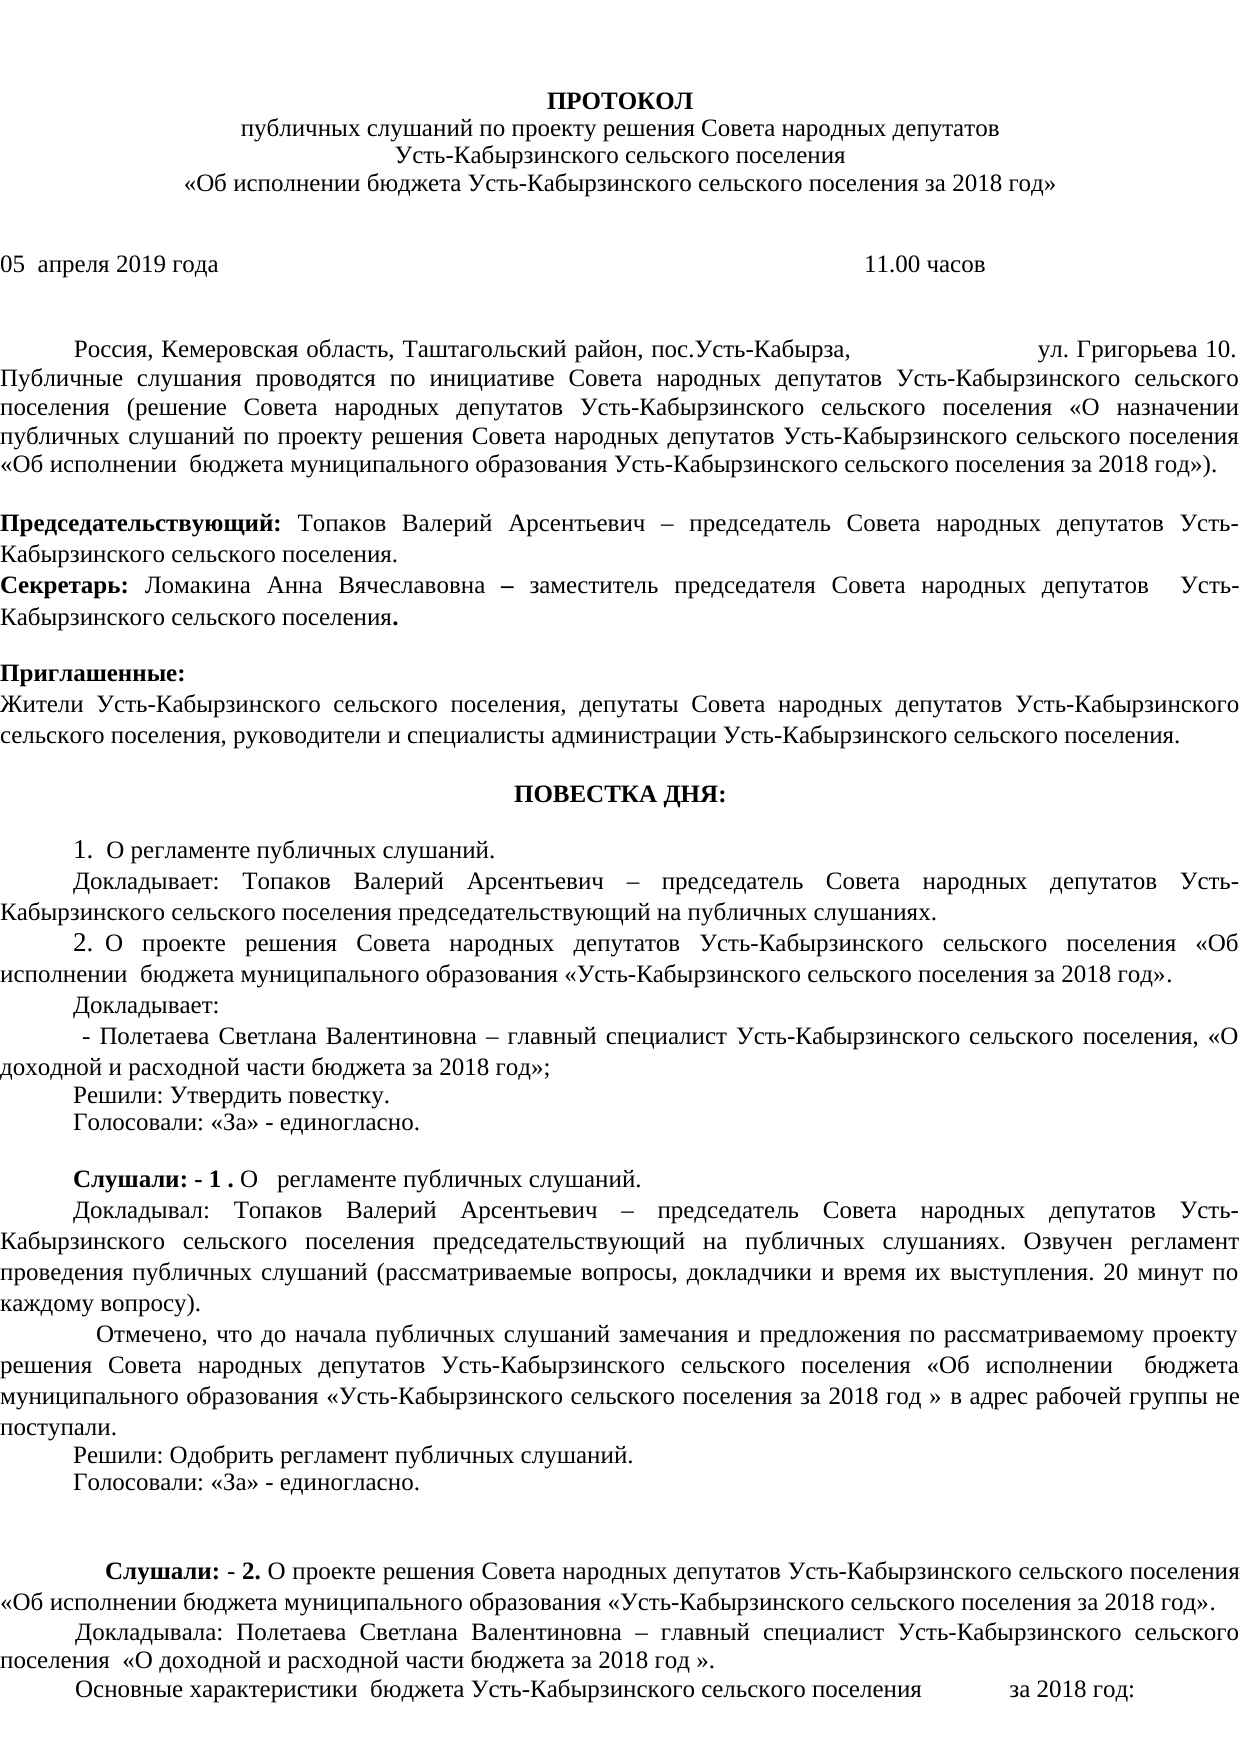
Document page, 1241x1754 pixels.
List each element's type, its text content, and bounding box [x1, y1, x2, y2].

text ПРОТОКОЛ публичных слушаний по проекту решения Совета народных депутатов [0, 88, 1240, 142]
text 05 апреля 2019 года 11.00 часов [0, 251, 1240, 278]
text Слушали: - 2. О проекте решения Совета народных депутатов Усть-Кабырзинского сельского поселения «Об исполнении бюджета муниципального образования «Усть-Кабырзинского сельского поселения за 2018 год». [0, 1554, 1240, 1617]
text Приглашенные: [0, 656, 1240, 687]
text Решили: Утвердить повестку. [0, 1082, 1240, 1109]
text «Об исполнении бюджета Усть-Кабырзинского сельского поселения за 2018 год» [0, 169, 1240, 196]
list О регламенте публичных слушаний. [0, 834, 1240, 865]
text Усть-Кабырзинского сельского поселения [0, 142, 1240, 169]
title Россия, Кемеровская область, Таштагольский район, пос.Усть-Кабырза, ул. Григорьева 10. Публичные слушания проводятся по инициативе Совета народных депутатов Усть-Кабырзинского сельского поселения (решение Совета народных депутатов Усть-Кабырзинского сельского поселения «О назначении публичных слушаний по проекту решения Совета народных депутатов Усть-Кабырзинского сельского поселения «Об исполнении бюджета муниципального образования Усть-Кабырзинского сельского поселения за 2018 год»). [0, 334, 1240, 478]
text Докладывает: Топаков Валерий Арсентьевич – председатель Совета народных депутатов Усть-Кабырзинского сельского поселения председательствующий на публичных слушаниях. [0, 865, 1240, 927]
text Жители Усть-Кабырзинского сельского поселения, депутаты Совета народных депутатов Усть-Кабырзинского сельского поселения, руководители и специалисты администрации Усть-Кабырзинского сельского поселения. [0, 687, 1240, 749]
text Докладывала: Полетаева Светлана Валентиновна – главный специалист Усть-Кабырзинского сельского поселения «О доходной и расходной части бюджета за 2018 год ». [0, 1617, 1240, 1674]
text Слушали: -1.О регламенте публичных слушаний. [0, 1163, 1240, 1193]
text - Полетаева Светлана Валентиновна – главный специалист Усть-Кабырзинского сельского поселения, «О доходной и расходной части бюджета за 2018 год»; [0, 1020, 1240, 1082]
text Докладывает: [0, 989, 1240, 1020]
text Докладывал: Топаков Валерий Арсентьевич – председатель Совета народных депутатов Усть-Кабырзинского сельского поселения председательствующий на публичных слушаниях. Озвучен регламент проведения публичных слушаний (рассматриваемые вопросы, докладчики и время их выступления. 20 минут по каждому вопросу). [0, 1193, 1240, 1318]
text Основные характеристики бюджета Усть-Кабырзинского сельского поселения за 2018 год: [0, 1674, 1240, 1703]
text Секретарь: Ломакина Анна Вячеславовна – заместитель председателя Совета народных депутатов Усть-Кабырзинского сельского поселения. [0, 569, 1240, 631]
text Решили: Одобрить регламент публичных слушаний. [0, 1442, 1240, 1469]
text ПОВЕСТКА ДНЯ: [0, 780, 1240, 807]
text Отмечено, что до начала публичных слушаний замечания и предложения по рассматриваемому проекту решения Совета народных депутатов Усть-Кабырзинского сельского поселения «Об исполнении бюджета муниципального образования «Усть-Кабырзинского сельского поселения за 2018 год » в адрес рабочей группы не поступали. [0, 1318, 1240, 1442]
text Голосовали: «За» - единогласно. [0, 1109, 1240, 1136]
text Председательствующий: Топаков Валерий Арсентьевич – председатель Совета народных депутатов Усть-Кабырзинского сельского поселения. [0, 507, 1240, 569]
text Голосовали: «За» - единогласно. [0, 1469, 1240, 1496]
list О проекте решения Совета народных депутатов Усть-Кабырзинского сельского поселения «Об исполнении бюджета муниципального образования «Усть-Кабырзинского сельского поселения за 2018 год». [0, 927, 1240, 989]
